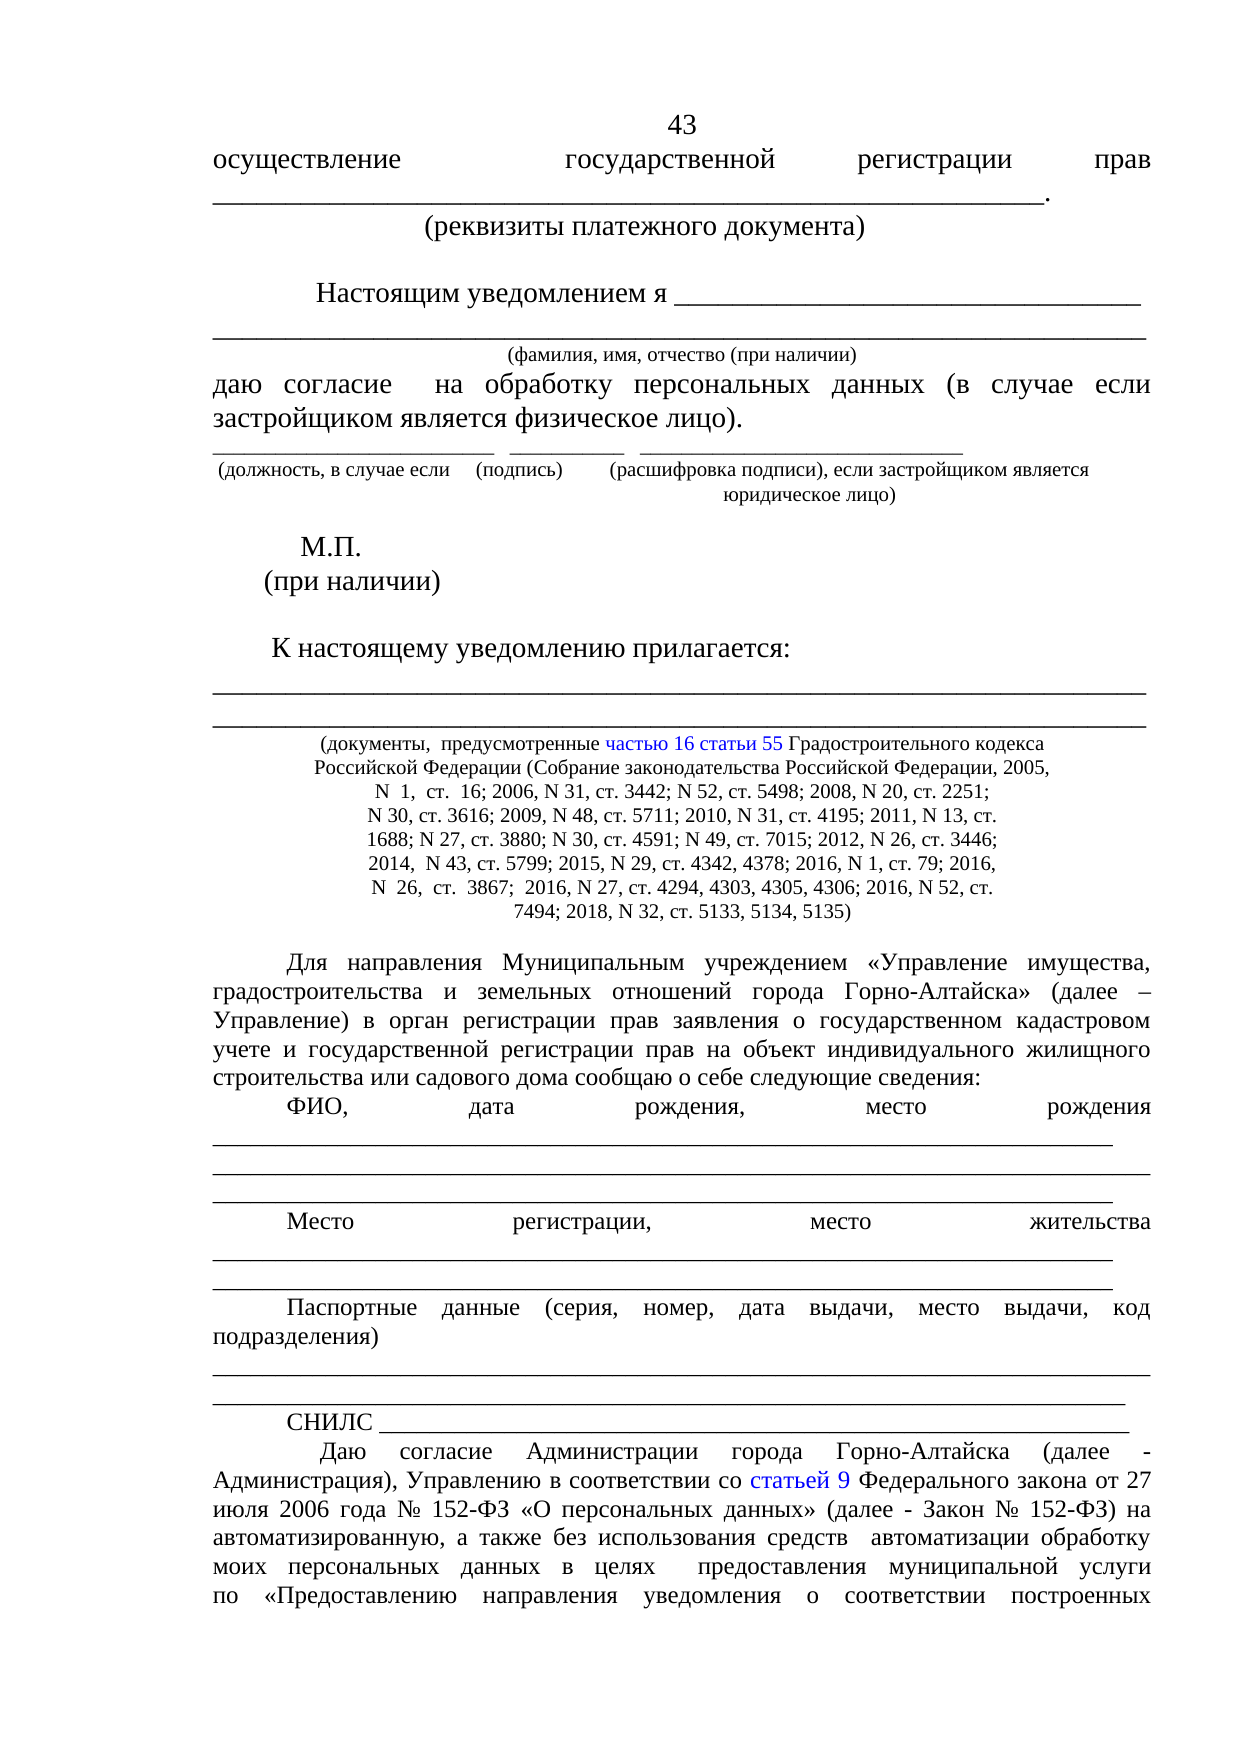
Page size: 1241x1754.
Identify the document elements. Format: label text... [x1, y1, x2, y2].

text N 26, ст. 3867; 2016, N 27, ст. 4294, 4303, 4305, 4306; 2016, N 52, ст. [213, 875, 1152, 899]
text юридическое лицо) [213, 481, 1152, 506]
text ________________________________________________________________ [213, 309, 1152, 342]
text ___________________________ ___________ _______________________________ [213, 433, 1152, 457]
text М.П. [213, 529, 1152, 563]
text ___________________________________________________________________________________________________________________________________________________ [213, 1149, 1152, 1206]
text 2014, N 43, ст. 5799; 2015, N 29, ст. 4342, 4378; 2016, N 1, ст. 79; 2016, [213, 851, 1152, 875]
text Российской Федерации (Собрание законодательства Российской Федерации, 2005, [213, 755, 1152, 779]
text N 30, ст. 3616; 2009, N 48, ст. 5711; 2010, N 31, ст. 4195; 2011, N 13, ст. [213, 803, 1152, 827]
text 7494; 2018, N 32, ст. 5133, 5134, 5135) [213, 899, 1152, 923]
text ________________________________________________________________________ [213, 1264, 1152, 1292]
text ФИО, дата рождения, место рождения ________________________________________________________________________ [213, 1091, 1152, 1149]
text (должность, в случае если (подпись) (расшифровка подписи), если застройщиком является [213, 457, 1152, 481]
text К настоящему уведомлению прилагается: [213, 630, 1152, 664]
text _________________________________________________________________________ [213, 1379, 1152, 1407]
text (фамилия, имя, отчество (при наличии) [213, 342, 1152, 366]
text даю согласие на обработку персональных данных (в случае если застройщиком является физическое лицо). [213, 366, 1152, 433]
text N 1, ст. 16; 2006, N 31, ст. 3442; N 52, ст. 5498; 2008, N 20, ст. 2251; [213, 779, 1152, 803]
text СНИЛС ____________________________________________________________ [213, 1407, 1152, 1436]
text (документы, предусмотренные частью 16 статьи 55 Градостроительного кодекса [213, 731, 1152, 755]
text Паспортные данные (серия, номер, дата выдачи, место выдачи, код подразделения) ___________________________________________________________________________ [213, 1292, 1152, 1379]
text (реквизиты платежного документа) [213, 208, 1152, 242]
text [213, 1436, 1152, 1609]
text Настоящим уведомлением я ________________________________ [213, 275, 1152, 309]
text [213, 141, 1152, 208]
text 1688; N 27, ст. 3880; N 30, ст. 4591; N 49, ст. 7015; 2012, N 26, ст. 3446; [213, 827, 1152, 851]
text (при наличии) [213, 563, 1152, 597]
text ________________________________________________________________________________________________________________________________ [213, 664, 1152, 731]
text Для направления Муниципальным учреждением «Управление имущества, градостроительства и земельных отношений города Горно-Алтайска» (далее –Управление) в орган регистрации прав заявления о государственном кадастровом учете и государственной регистрации прав на объект индивидуального жилищного строительства или садового дома сообщаю о себе следующие сведения: [213, 947, 1152, 1091]
text Место регистрации, место жительства ________________________________________________________________________ [213, 1206, 1152, 1264]
